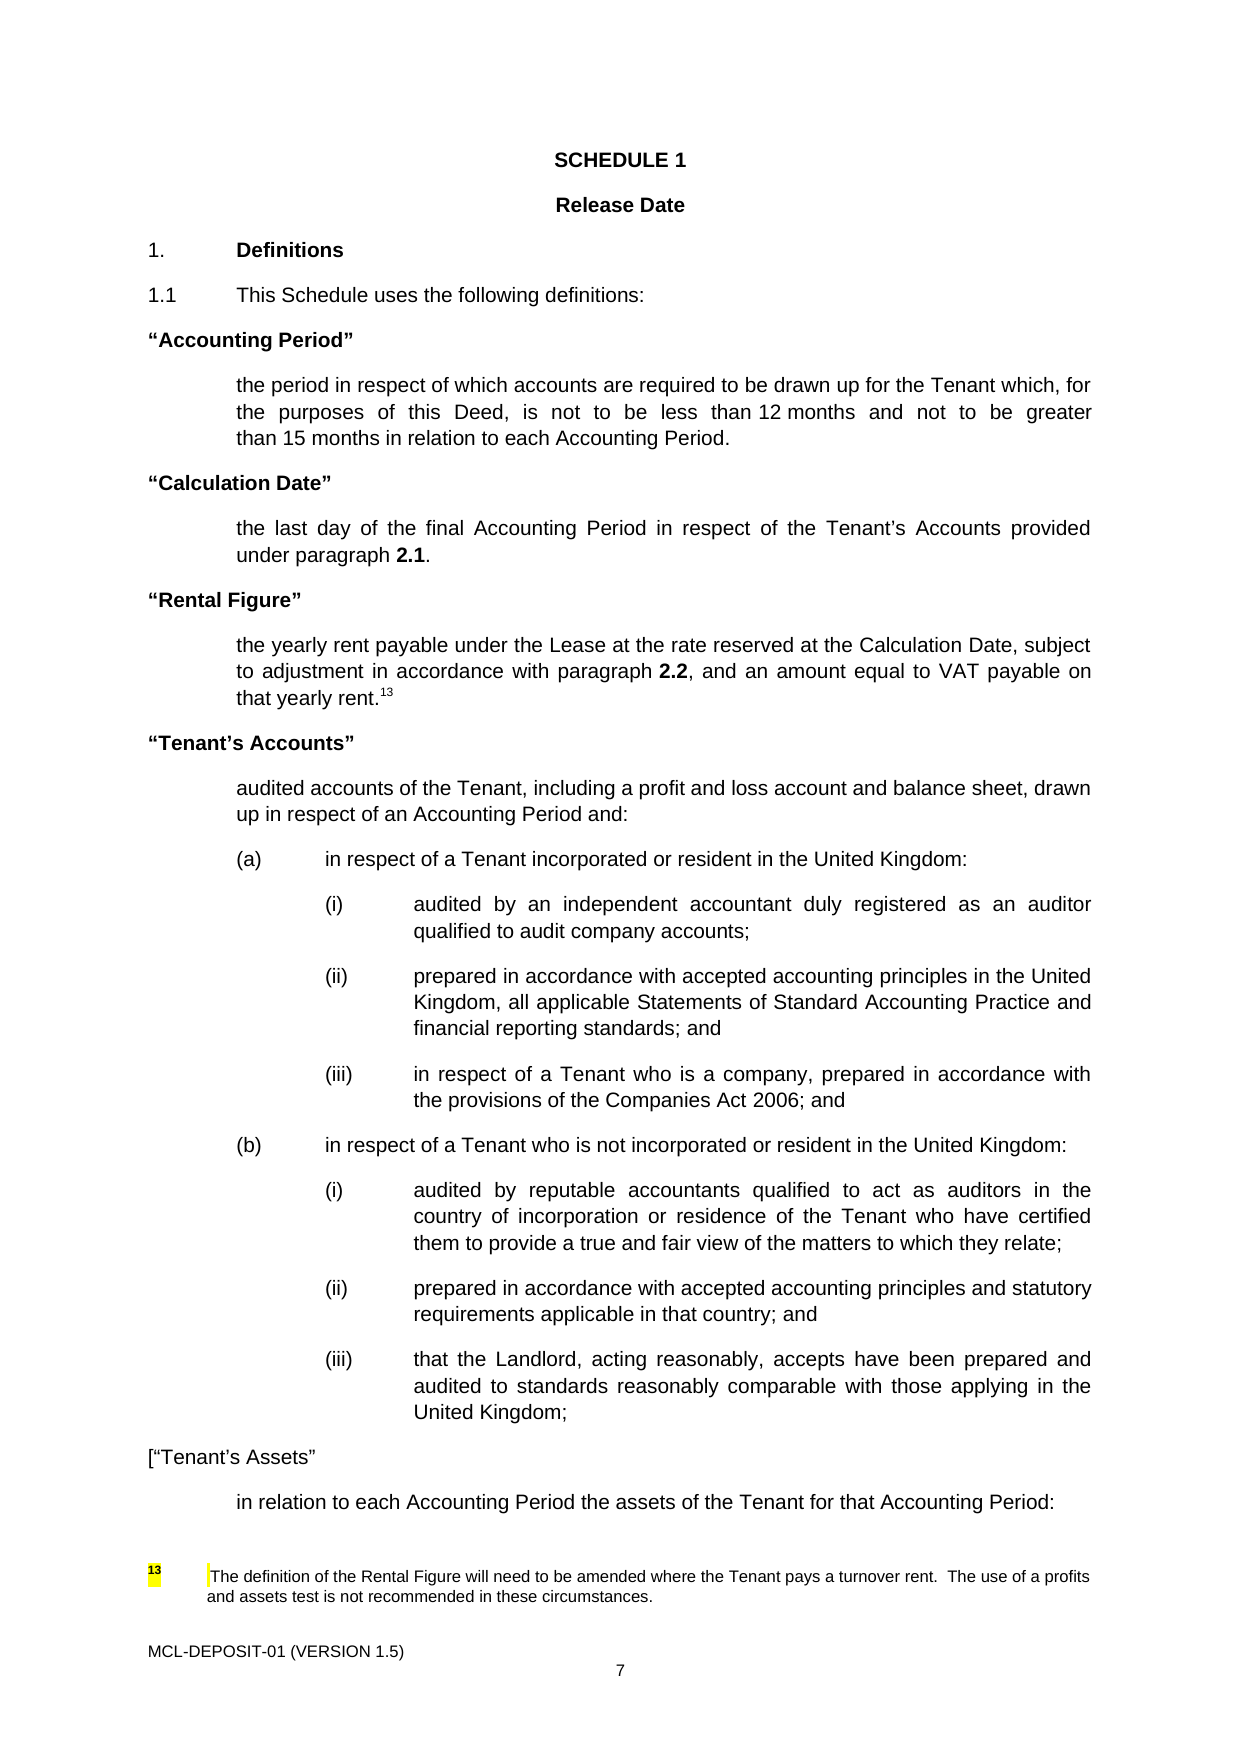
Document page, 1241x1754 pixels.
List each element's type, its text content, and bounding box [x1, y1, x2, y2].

text in relation to each Accounting Period the assets of the Tenant for that Accounting Period: [236, 1490, 1093, 1514]
text “Tenant’s Accounts” [148, 730, 1093, 754]
text [“Tenant’s Assets” [148, 1445, 1093, 1469]
text This Schedule uses the following definitions: [148, 283, 1093, 307]
text “Rental Figure” [148, 587, 1093, 611]
text “Accounting Period” [148, 328, 1093, 352]
text “Calculation Date” [148, 471, 1093, 495]
text the last day of the final Accounting Period in respect of the Tenant’s Accounts provided under paragraph 2.1. [236, 516, 1093, 566]
text the yearly rent payable under the Lease at the rate reserved at the Calculation Date, subject to adjustment in accordance with paragraph 2.2, and an amount equal to VAT payable on that yearly rent. [236, 633, 1093, 709]
text that the Landlord, acting reasonably, accepts have been prepared and audited to standards reasonably comparable with those applying in the United Kingdom; [325, 1347, 1093, 1424]
text Definitions [148, 238, 1093, 262]
text audited by an independent accountant duly registered as an auditor qualified to audit company accounts; [325, 892, 1093, 942]
subtitle Release Date [148, 193, 1093, 217]
text audited accounts of the Tenant, including a profit and loss account and balance sheet, drawn up in respect of an Accounting Period and: [236, 776, 1093, 826]
text prepared in accordance with accepted accounting principles and statutory requirements applicable in that country; and [325, 1276, 1093, 1326]
text in respect of a Tenant who is not incorporated or resident in the United Kingdom: [236, 1133, 1093, 1157]
text the period in respect of which accounts are required to be drawn up for the Tenant which, for the purposes of this Deed, is not to be less than 12 months and not to be greater than 15 months in relation to each Accounting Period. [236, 373, 1093, 450]
text audited by reputable accountants qualified to act as auditors in the country of incorporation or residence of the Tenant who have certified them to provide a true and fair view of the matters to which they relate; [325, 1178, 1093, 1254]
text in respect of a Tenant who is a company, prepared in accordance with the provisions of the Companies Act 2006; and [325, 1061, 1093, 1112]
list in respect of a Tenant incorporated or resident in the United Kingdom: [236, 847, 1093, 871]
text prepared in accordance with accepted accounting principles in the United Kingdom, all applicable Statements of Standard Accounting Practice and financial reporting standards; and [325, 963, 1093, 1040]
